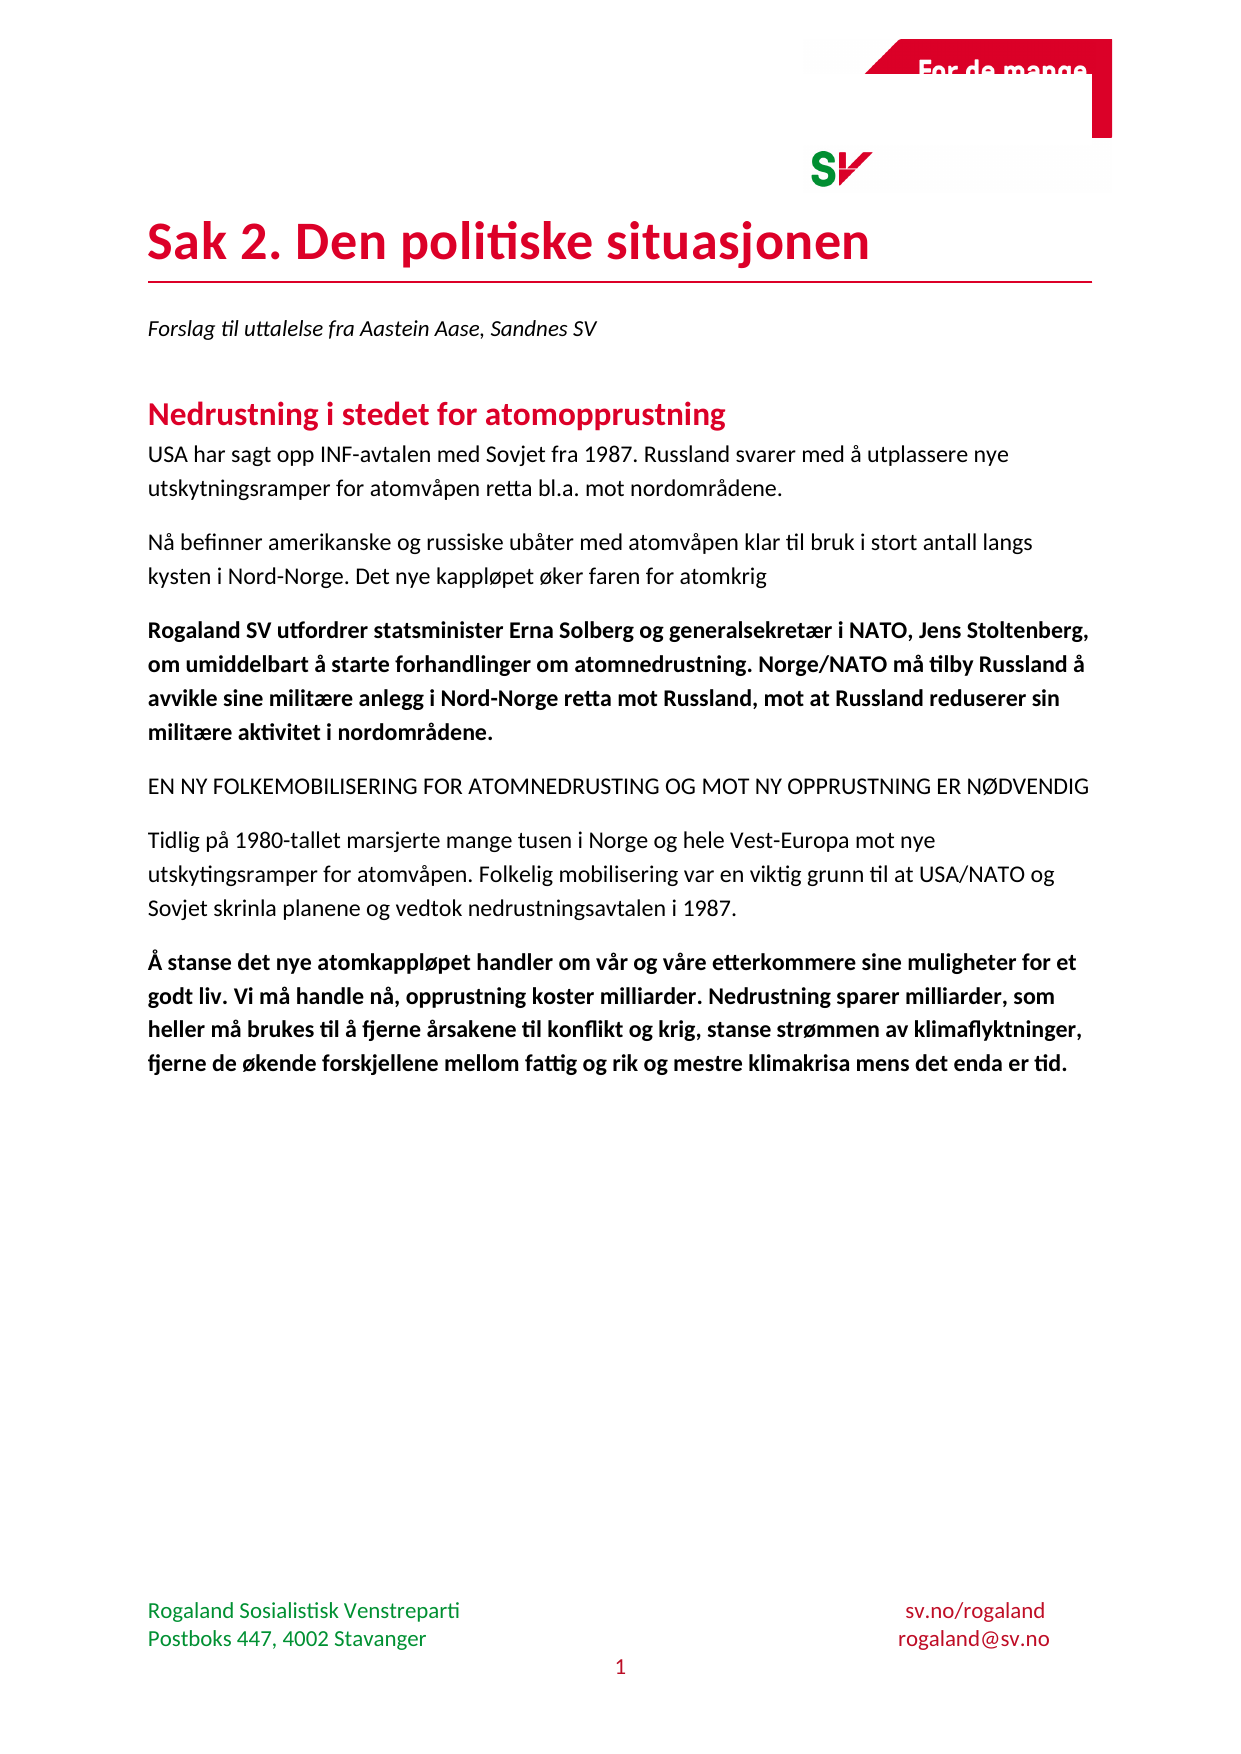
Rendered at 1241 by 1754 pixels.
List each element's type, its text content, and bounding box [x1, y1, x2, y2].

picture [802, 39, 1113, 193]
text Å stanse det nye atomkappløpet handler om vår og våre etterkommere sine muligheter for et godt liv. Vi må handle nå, opprustning koster milliarder. Nedrustning sparer milliarder, som heller må brukes til å fjerne årsakene til konflikt og krig, stanse strømmen av klimaflyktninger, fjerne de økende forskjellene mellom fattig og rik og mestre klimakrisa mens det enda er tid. [148, 947, 1092, 1077]
text EN NY FOLKEMOBILISERING FOR ATOMNEDRUSTING OG MOT NY OPPRUSTNING ER NØDVENDIG [148, 771, 1092, 800]
title Sak 2. Den politiske situasjonen [148, 207, 1092, 281]
text USA har sagt opp INF-avtalen med Sovjet fra 1987. Russland svarer med å utplassere nye utskytningsramper for atomvåpen retta bl.a. mot nordområdene. [148, 439, 1092, 502]
text Tidlig på 1980-tallet marsjerte mange tusen i Norge og hele Vest-Europa mot nye utskytingsramper for atomvåpen. Folkelig mobilisering var en viktig grunn til at USA/NATO og Sovjet skrinla planene og vedtok nedrustningsavtalen i 1987. [148, 826, 1092, 922]
text Rogaland SV utfordrer statsminister Erna Solberg og generalsekretær i NATO, Jens Stoltenberg, om umiddelbart å starte forhandlinger om atomnedrustning. Norge/NATO må tilby Russland å avvikle sine militære anlegg i Nord-Norge retta mot Russland, mot at Russland reduserer sin militære aktivitet i nordområdene. [148, 616, 1092, 746]
text Forslag til uttalelse fra Aastein Aase, Sandnes SV [148, 314, 1092, 343]
text Nå befinner amerikanske og russiske ubåter med atomvåpen klar til bruk i stort antall langs kysten i Nord-Norge. Det nye kappløpet øker faren for atomkrig [148, 527, 1092, 590]
subtitle Nedrustning i stedet for atomopprustning [148, 393, 1092, 433]
